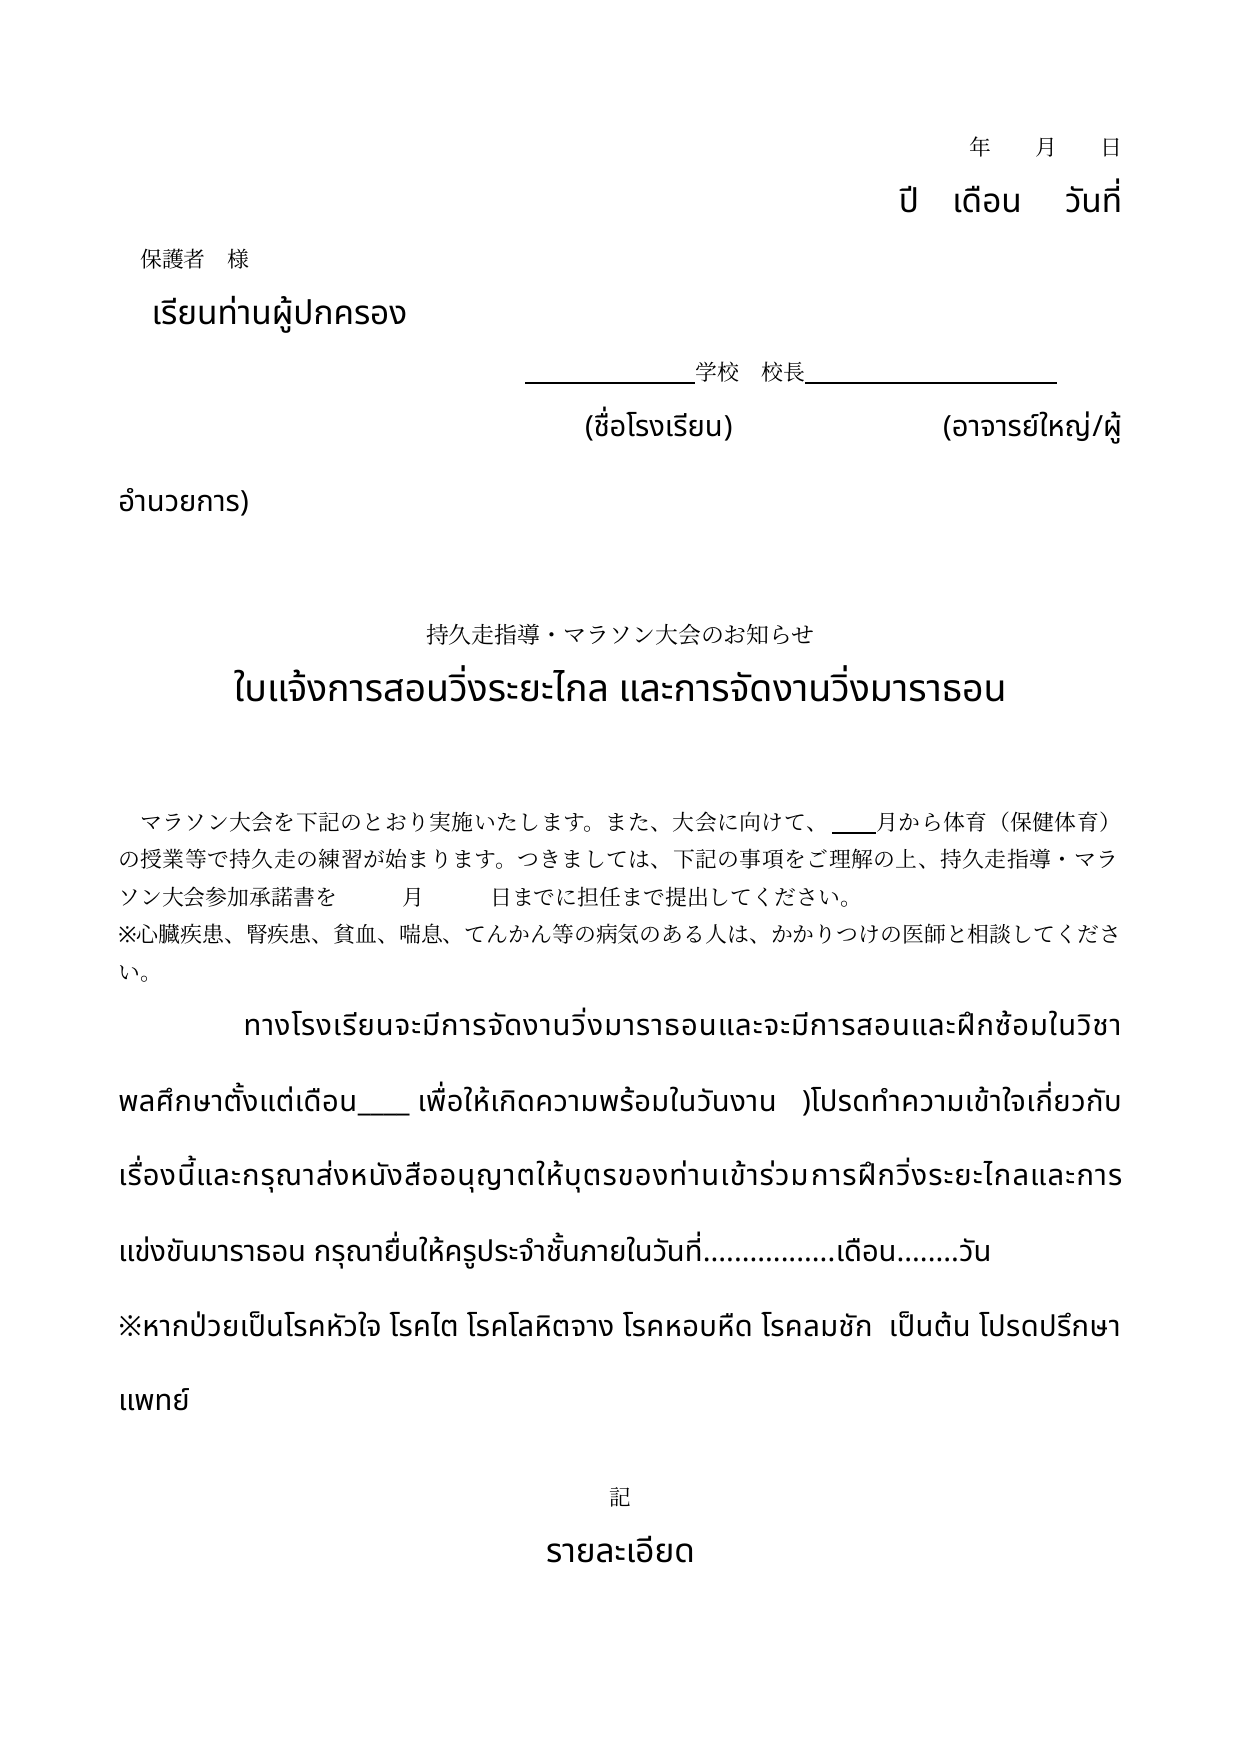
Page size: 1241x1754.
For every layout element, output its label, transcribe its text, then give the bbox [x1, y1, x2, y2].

text รายละเอียด [118, 1514, 1122, 1589]
text 年 月 日 [118, 127, 1122, 164]
subtitle 記 [118, 1477, 1122, 1514]
text ※心臓疾患、腎疾患、貧血、喘息、てんかん等の病気のある人は、かかりつけの医師と相談してください。 [118, 914, 1122, 989]
text ใบแจ้งการสอนวิ่งระยะไกล และการจัดงานวิ่งมาราธอน [118, 652, 1122, 727]
text マラソン大会を下記のとおり実施いたします。また、大会に向けて、 月から体育（保健体育）の授業等で持久走の練習が始まります。つきましては、下記の事項をご理解の上、持久走指導・マラソン大会参加承諾書を 月 日までに担任まで提出してください。 [118, 802, 1122, 914]
text (ชื่อโรงเรียน) (อาจารย์ใหญ่/ผู้อำนวยการ) [118, 389, 1122, 539]
text 持久走指導・マラソン大会のお知らせ [118, 614, 1122, 652]
text ※หากป่วยเป็นโรคหัวใจ โรคไต โรคโลหิตจาง โรคหอบหืด โรคลมชัก เป็นต้น โปรดปรึกษาแพทย์ [118, 1289, 1122, 1439]
text ปี เดือน วันที่ [118, 164, 1122, 239]
text ทางโรงเรียนจะมีการจัดงานวิ่งมาราธอนและจะมีการสอนและฝึกซ้อมในวิชาพลศึกษาตั้งแต่เดือน____ เพื่อให้เกิดความพร้อมในวันงาน )โปรดทำความเข้าใจเกี่ยวกับเรื่องนี้และกรุณาส่งหนังสืออนุญาตให้บุตรของท่านเข้าร่วมการฝึกวิ่งระยะไกลและการแข่งขันมาราธอน กรุณายื่นให้ครูประจำชั้นภายในวันที่.................เดือน........วัน [118, 989, 1122, 1289]
text เรียนท่านผู้ปกครอง [118, 277, 1122, 352]
text 学校 校長 [359, 352, 1122, 389]
text 保護者 様 [118, 239, 1122, 277]
